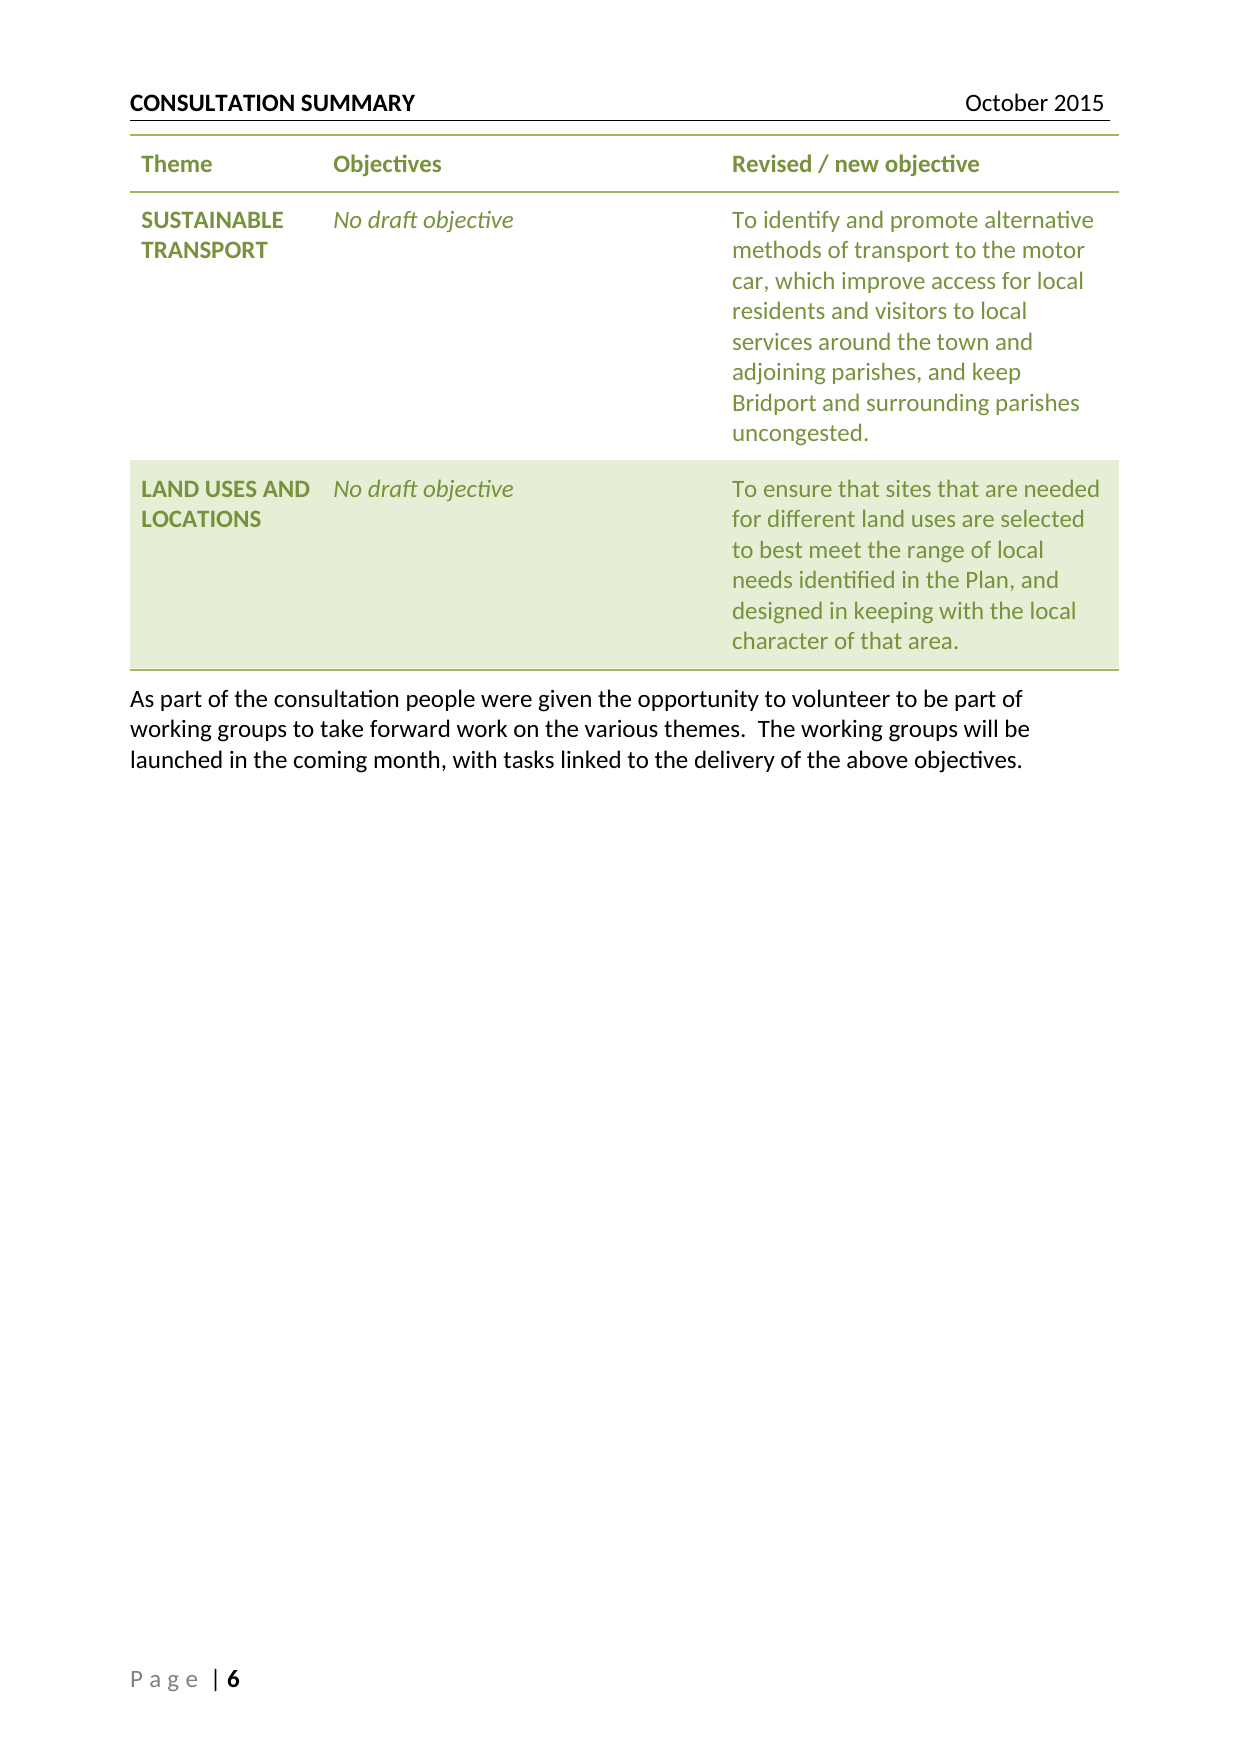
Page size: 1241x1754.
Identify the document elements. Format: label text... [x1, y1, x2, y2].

table_cell No draft objective [322, 460, 721, 668]
table_header Objectives [322, 136, 721, 191]
text As part of the consultation people were given the opportunity to volunteer to be part of working groups to take forward work on the various themes. The working groups will be launched in the coming month, with tasks linked to the delivery of the above objectives. [130, 683, 1110, 775]
table_cell SUSTAINABLE TRANSPORT [130, 193, 322, 460]
table_header Theme [130, 136, 322, 191]
table_header Revised / new objective [721, 136, 1119, 191]
table_cell No draft objective [322, 193, 721, 460]
table_cell To ensure that sites that are needed for different land uses are selected to best meet the range of local needs identified in the Plan, and designed in keeping with the local character of that area. [721, 460, 1119, 668]
table_cell LAND USES AND LOCATIONS [130, 460, 322, 668]
table_cell To identify and promote alternative methods of transport to the motor car, which improve access for local residents and visitors to local services around the town and adjoining parishes, and keep Bridport and surrounding parishes uncongested. [721, 193, 1119, 460]
